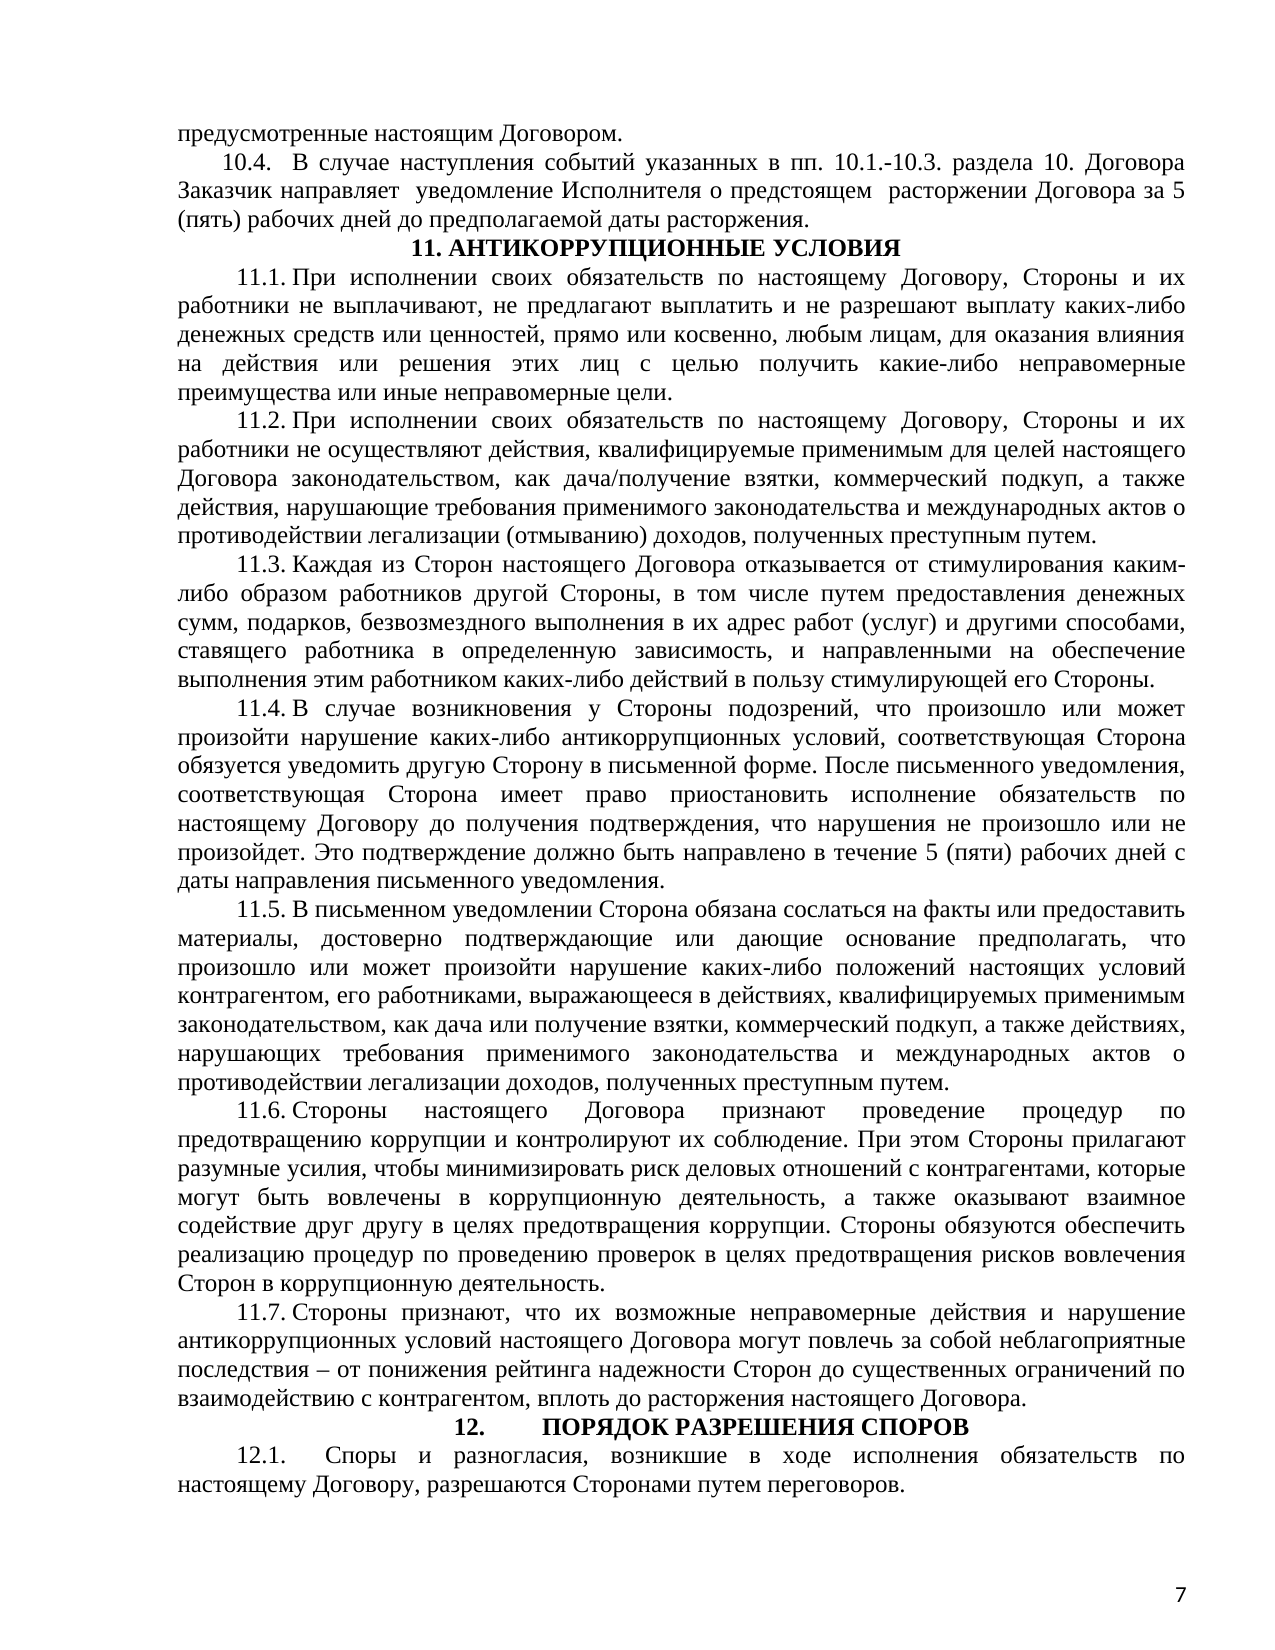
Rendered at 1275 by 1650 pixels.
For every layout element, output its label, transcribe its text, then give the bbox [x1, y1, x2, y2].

list Споры и разногласия, возникшие в ходе исполнения обязательств по настоящему Договору, разрешаются Сторонами путем переговоров. [177, 1441, 1186, 1498]
list АНТИКОРРУПЦИОННЫЕ УСЛОВИЯ [125, 233, 1186, 262]
list В случае возникновения у Стороны подозрений, что произошло или может произойти нарушение каких-либо антикоррупционных условий, соответствующая Сторона обязуется уведомить другую Сторону в письменной форме. После письменного уведомления, соответствующая Сторона имеет право приостановить исполнение обязательств по настоящему Договору до получения подтверждения, что нарушения не произошло или не произойдет. Это подтверждение должно быть направлено в течение 5 (пяти) рабочих дней с даты направления письменного уведомления. [177, 693, 1186, 894]
list В письменном уведомлении Сторона обязана сослаться на факты или предоставить материалы, достоверно подтверждающие или дающие основание предполагать, что произошло или может произойти нарушение каких-либо положений настоящих условий контрагентом, его работниками, выражающееся в действиях, квалифицируемых применимым законодательством, как дача или получение взятки, коммерческий подкуп, а также действиях, нарушающих требования применимого законодательства и международных актов о противодействии легализации доходов, полученных преступным путем. [177, 894, 1186, 1096]
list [177, 118, 1186, 147]
list Стороны настоящего Договора признают проведение процедур по предотвращению коррупции и контролируют их соблюдение. При этом Стороны прилагают разумные усилия, чтобы минимизировать риск деловых отношений с контрагентами, которые могут быть вовлечены в коррупционную деятельность, а также оказывают взаимное содействие друг другу в целях предотвращения коррупции. Стороны обязуются обеспечить реализацию процедур по проведению проверок в целях предотвращения рисков вовлечения Сторон в коррупционную деятельность. [177, 1096, 1186, 1297]
list Стороны признают, что их возможные неправомерные действия и нарушение антикоррупционных условий настоящего Договора могут повлечь за собой неблагоприятные последствия – от понижения рейтинга надежности Сторон до существенных ограничений по взаимодействию с контрагентом, вплоть до расторжения настоящего Договора. [177, 1297, 1186, 1412]
list При исполнении своих обязательств по настоящему Договору, Стороны и их работники не выплачивают, не предлагают выплатить и не разрешают выплату каких-либо денежных средств или ценностей, прямо или косвенно, любым лицам, для оказания влияния на действия или решения этих лиц с целью получить какие-либо неправомерные преимущества или иные неправомерные цели. [177, 262, 1186, 406]
list Каждая из Сторон настоящего Договора отказывается от стимулирования каким-либо образом работников другой Стороны, в том числе путем предоставления денежных сумм, подарков, безвозмездного выполнения в их адрес работ (услуг) и другими способами, ставящего работника в определенную зависимость, и направленными на обеспечение выполнения этим работником каких-либо действий в пользу стимулирующей его Стороны. [177, 549, 1186, 693]
list При исполнении своих обязательств по настоящему Договору, Стороны и их работники не осуществляют действия, квалифицируемые применимым для целей настоящего Договора законодательством, как дача/получение взятки, коммерческий подкуп, а также действия, нарушающие требования применимого законодательства и международных актов о противодействии легализации (отмыванию) доходов, полученных преступным путем. [177, 406, 1186, 549]
list ПОРЯДОК РАЗРЕШЕНИЯ СПОРОВ [177, 1412, 1186, 1441]
list В случае наступления событий указанных в пп. 10.1.-10.3. раздела 10. Договора Заказчик направляет уведомление Исполнителя о предстоящем расторжении Договора за 5 (пять) рабочих дней до предполагаемой даты расторжения. [177, 147, 1186, 233]
